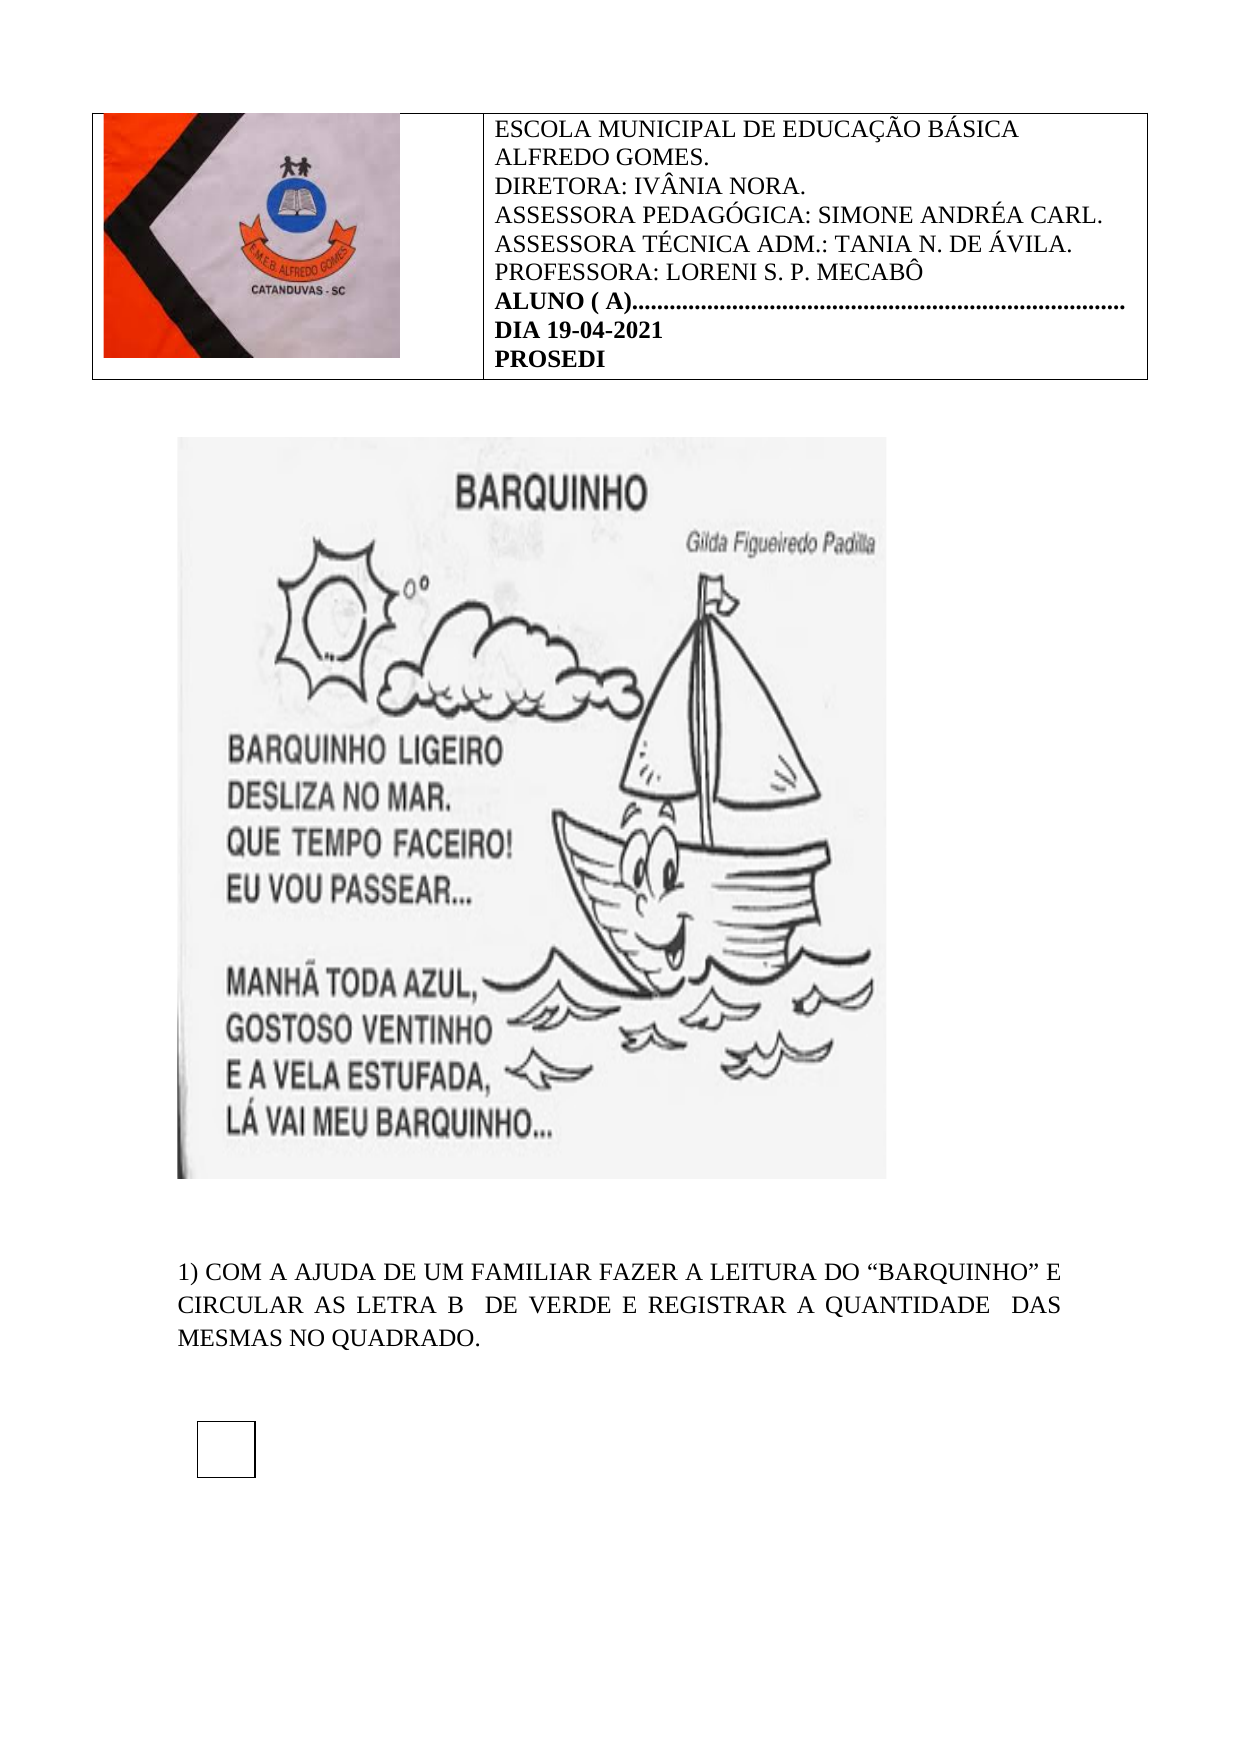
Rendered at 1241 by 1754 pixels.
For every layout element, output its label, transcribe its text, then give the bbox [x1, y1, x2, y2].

text 1) COM A AJUDA DE UM FAMILIAR FAZER A LEITURA DO “BARQUINHO” E CIRCULAR AS LETRA B DE VERDE E REGISTRAR A QUANTIDADE DAS MESMAS NO QUADRADO. [177, 1257, 1063, 1352]
table_header [198, 1422, 254, 1477]
picture [103, 113, 400, 358]
picture [177, 437, 887, 1179]
table_header [93, 114, 483, 378]
table_header ESCOLA MUNICIPAL DE EDUCAÇÃO BÁSICA ALFREDO GOMES. DIRETORA: IVÂNIA NORA. ASSESSORA PEDAGÓGICA: SIMONE ANDRÉA CARL. ASSESSORA TÉCNICA ADM.: TANIA N. DE ÁVILA. PROFESSORA: LORENI S. P. MECABÔ ALUNO ( A)............................................................................... DIA 19-04-2021 PROSEDI [484, 114, 1147, 378]
